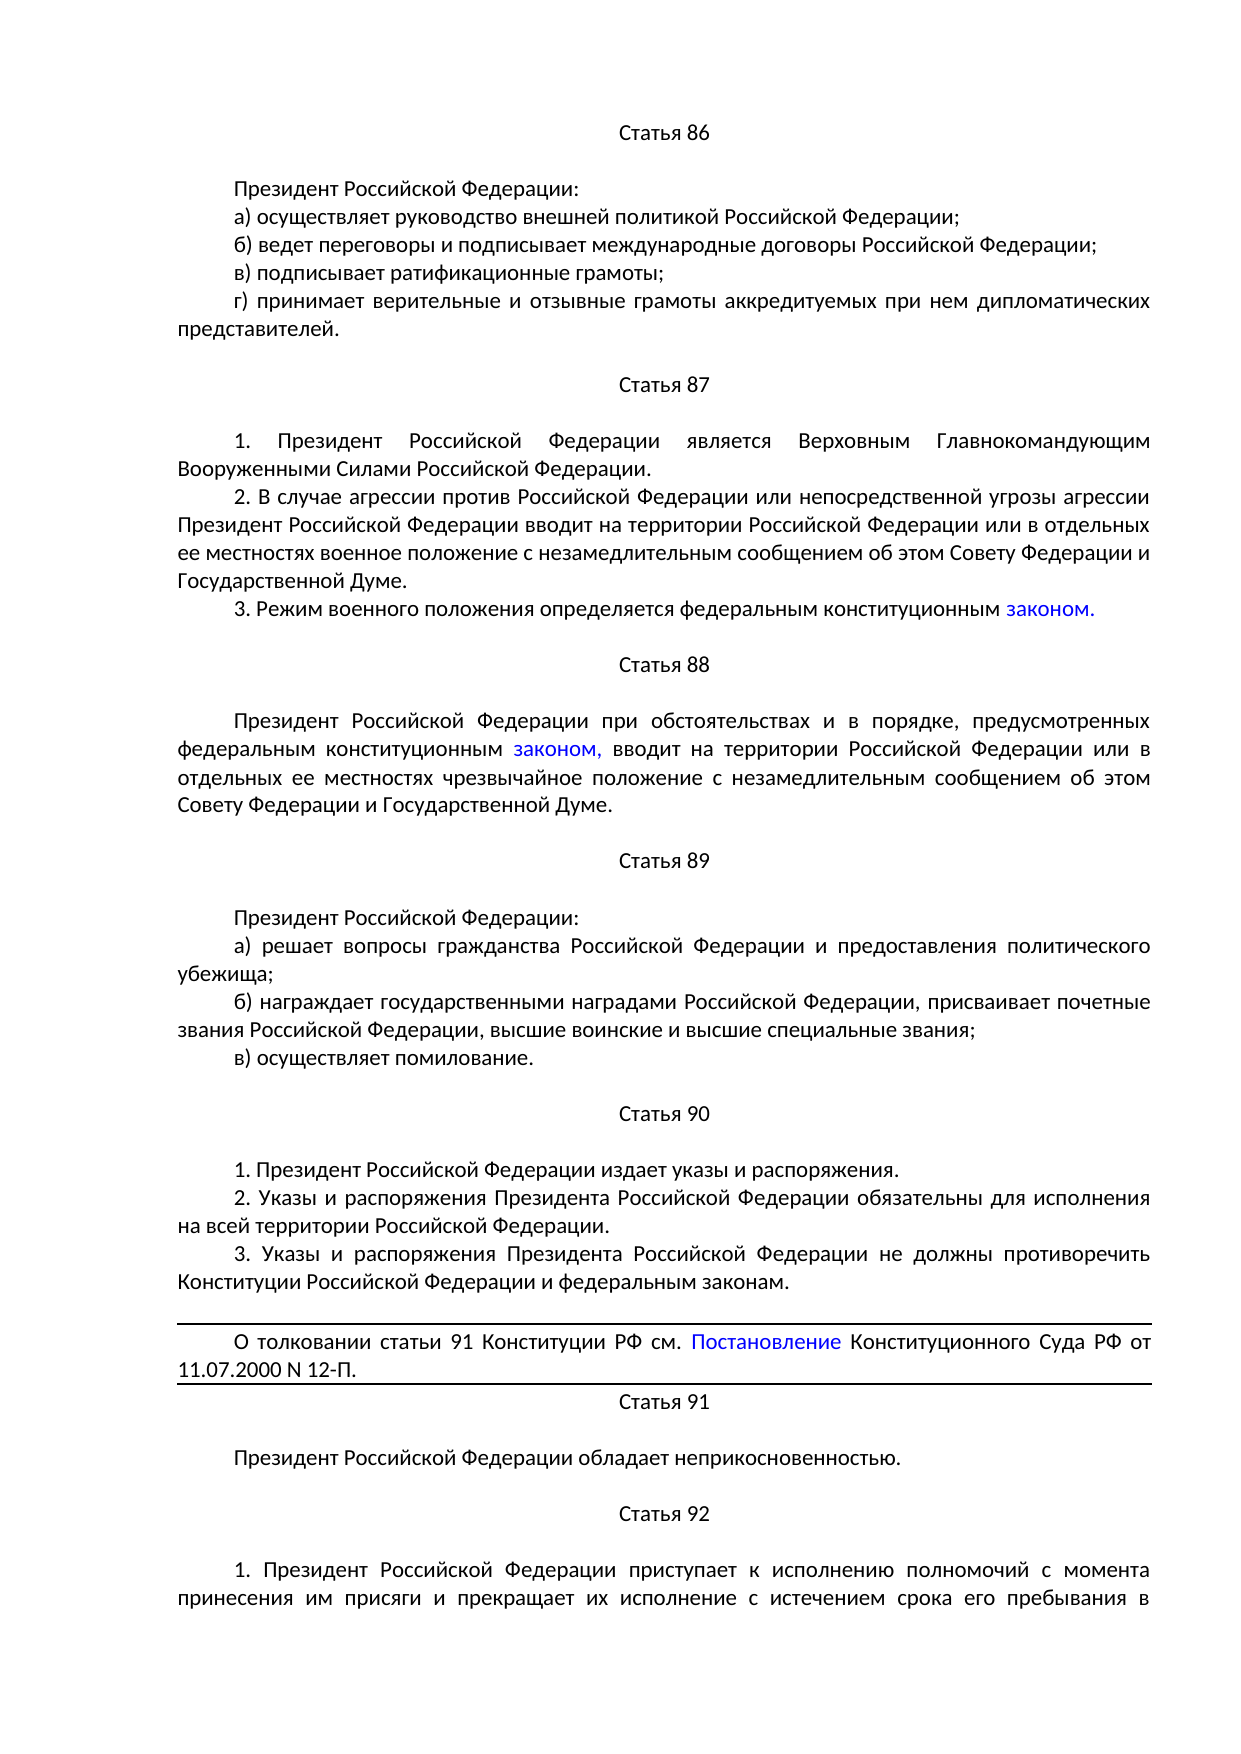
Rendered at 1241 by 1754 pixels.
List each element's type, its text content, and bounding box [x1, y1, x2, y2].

text 3. Режим военного положения определяется федеральным конституционным законом. [177, 594, 1152, 622]
text Президент Российской Федерации обладает неприкосновенностью. [177, 1443, 1152, 1471]
text О толковании статьи 91 Конституции РФ см. Постановление Конституционного Суда РФ от 11.07.2000 N 12-П. [177, 1327, 1152, 1383]
text Статья 88 [177, 651, 1152, 678]
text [177, 1555, 1152, 1611]
text Президент Российской Федерации: [177, 903, 1152, 931]
text б) ведет переговоры и подписывает международные договоры Российской Федерации; [177, 230, 1152, 258]
text Статья 86 [177, 118, 1152, 146]
text 3. Указы и распоряжения Президента Российской Федерации не должны противоречить Конституции Российской Федерации и федеральным законам. [177, 1239, 1152, 1295]
text б) награждает государственными наградами Российской Федерации, присваивает почетные звания Российской Федерации, высшие воинские и высшие специальные звания; [177, 987, 1152, 1043]
text Статья 87 [177, 370, 1152, 398]
text 1. Президент Российской Федерации является Верховным Главнокомандующим Вооруженными Силами Российской Федерации. [177, 426, 1152, 482]
text в) осуществляет помилование. [177, 1043, 1152, 1071]
text Президент Российской Федерации: [177, 174, 1152, 202]
text Президент Российской Федерации при обстоятельствах и в порядке, предусмотренных федеральным конституционным законом, вводит на территории Российской Федерации или в отдельных ее местностях чрезвычайное положение с незамедлительным сообщением об этом Совету Федерации и Государственной Думе. [177, 707, 1152, 819]
text а) осуществляет руководство внешней политикой Российской Федерации; [177, 202, 1152, 230]
text Статья 90 [177, 1099, 1152, 1127]
text 2. Указы и распоряжения Президента Российской Федерации обязательны для исполнения на всей территории Российской Федерации. [177, 1183, 1152, 1239]
text 2. В случае агрессии против Российской Федерации или непосредственной угрозы агрессии Президент Российской Федерации вводит на территории Российской Федерации или в отдельных ее местностях военное положение с незамедлительным сообщением об этом Совету Федерации и Государственной Думе. [177, 482, 1152, 594]
text Статья 89 [177, 847, 1152, 875]
text 1. Президент Российской Федерации издает указы и распоряжения. [177, 1155, 1152, 1183]
text а) решает вопросы гражданства Российской Федерации и предоставления политического убежища; [177, 931, 1152, 987]
text Статья 91 [177, 1387, 1152, 1415]
text в) подписывает ратификационные грамоты; [177, 258, 1152, 286]
text г) принимает верительные и отзывные грамоты аккредитуемых при нем дипломатических представителей. [177, 286, 1152, 342]
text Статья 92 [177, 1499, 1152, 1527]
